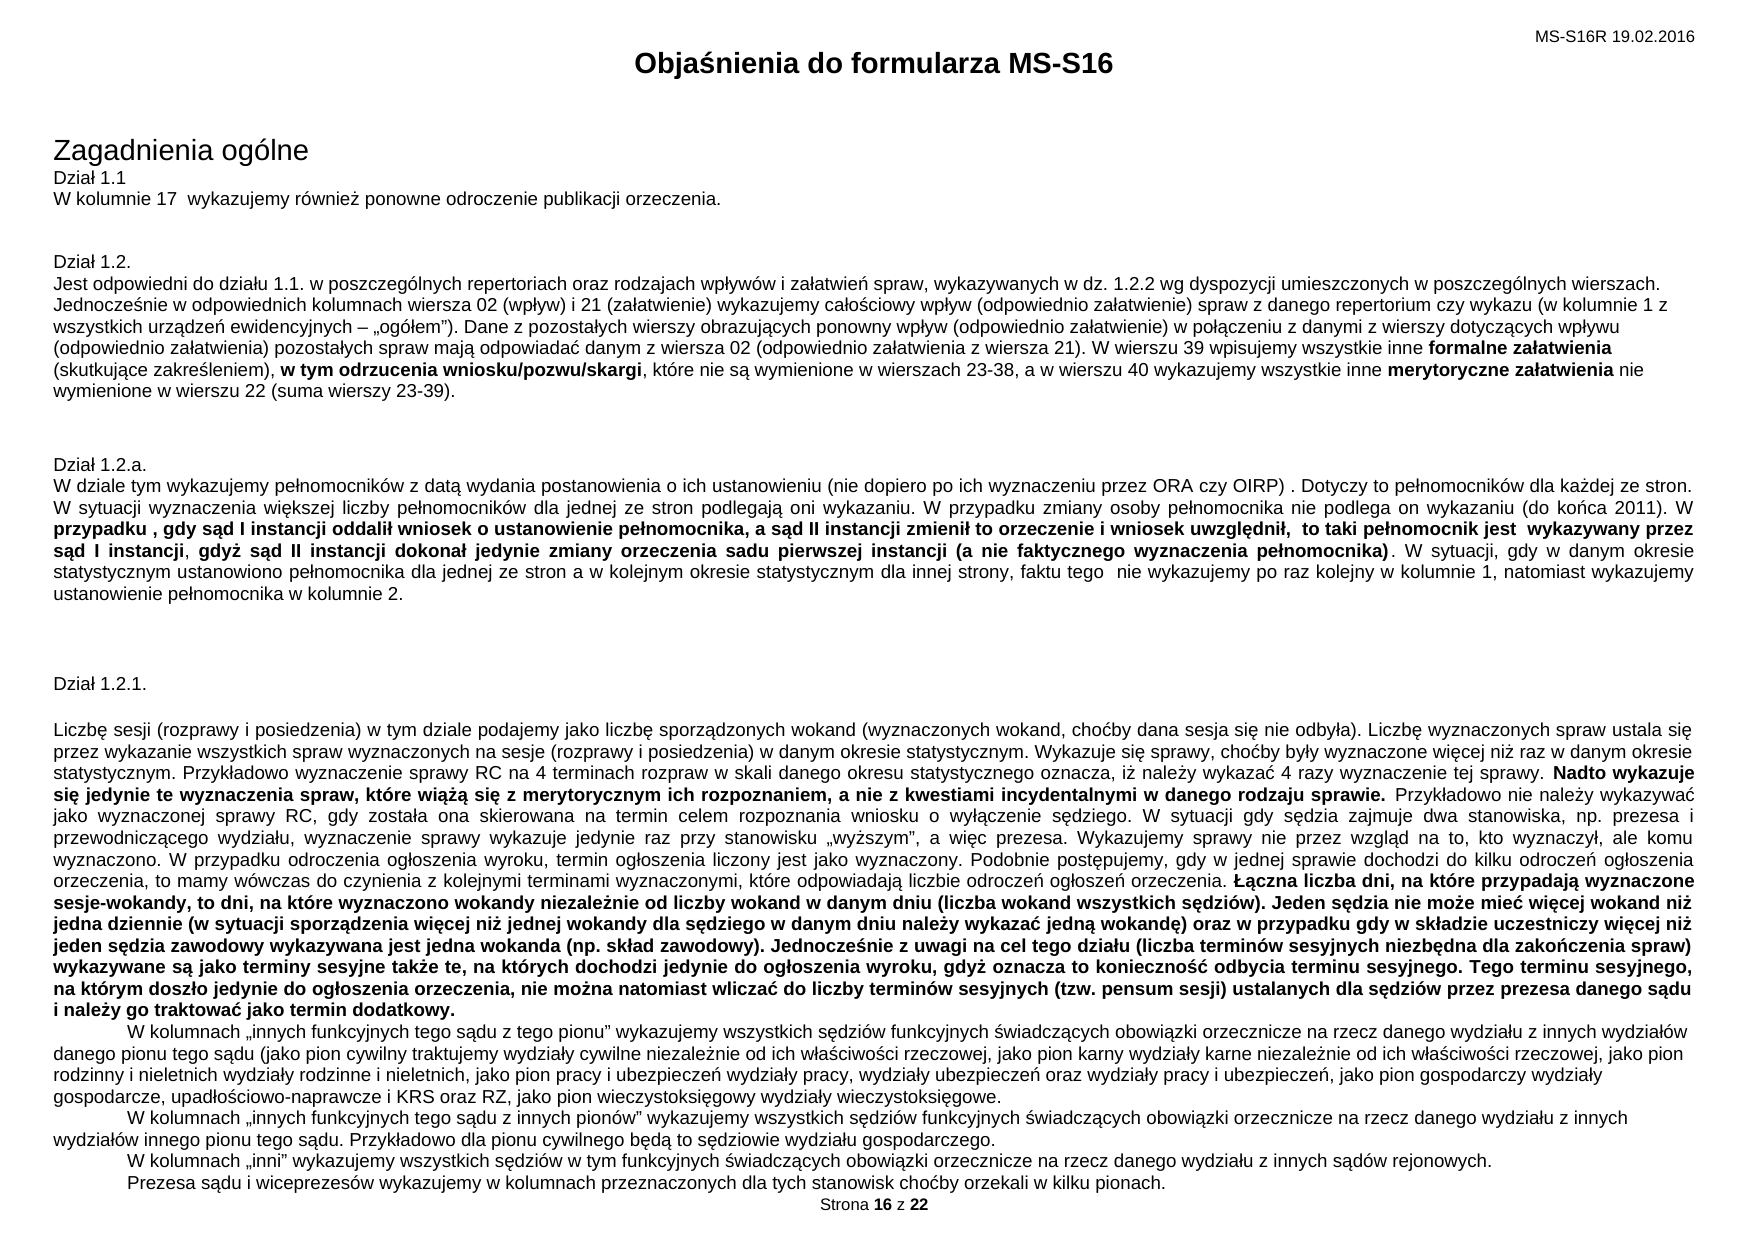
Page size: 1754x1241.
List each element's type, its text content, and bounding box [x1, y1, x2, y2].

text W dziale tym wykazujemy pełnomocników z datą wydania postanowienia o ich ustanowieniu (nie dopiero po ich wyznaczeniu przez ORA czy OIRP) . Dotyczy to pełnomocników dla każdej ze stron. W sytuacji wyznaczenia większej liczby pełnomocników dla jednej ze stron podlegają oni wykazaniu. W przypadku zmiany osoby pełnomocnika nie podlega on wykazaniu (do końca 2011). W przypadku , gdy sąd I instancji oddalił wniosek o ustanowienie pełnomocnika, a sąd II instancji zmienił to orzeczenie i wniosek uwzględnił, to taki pełnomocnik jest wykazywany przez sąd I instancji, gdyż sąd II instancji dokonał jedynie zmiany orzeczenia sadu pierwszej instancji (a nie faktycznego wyznaczenia pełnomocnika). W sytuacji, gdy w danym okresie statystycznym ustanowiono pełnomocnika dla jednej ze stron a w kolejnym okresie statystycznym dla innej strony, faktu tego nie wykazujemy po raz kolejny w kolumnie 1, natomiast wykazujemy ustanowienie pełnomocnika w kolumnie 2. [53, 475, 1695, 604]
text Jest odpowiedni do działu 1.1. w poszczególnych repertoriach oraz rodzajach wpływów i załatwień spraw, wykazywanych w dz. 1.2.2 wg dyspozycji umieszczonych w poszczególnych wierszach. Jednocześnie w odpowiednich kolumnach wiersza 02 (wpływ) i 21 (załatwienie) wykazujemy całościowy wpływ (odpowiednio załatwienie) spraw z danego repertorium czy wykazu (w kolumnie 1 z wszystkich urządzeń ewidencyjnych – „ogółem”). Dane z pozostałych wierszy obrazujących ponowny wpływ (odpowiednio załatwienie) w połączeniu z danymi z wierszy dotyczących wpływu (odpowiednio załatwienia) pozostałych spraw mają odpowiadać danym z wiersza 02 (odpowiednio załatwienia z wiersza 21). W wierszu 39 wpisujemy wszystkie inne formalne załatwienia (skutkujące zakreśleniem), w tym odrzucenia wniosku/pozwu/skargi, które nie są wymienione w wierszach 23- w wierszu 40 wykazujemy wszystkie inne merytoryczne załatwienia nie wymienione w wierszu 22 (suma wierszy 23-39). [53, 272, 1695, 402]
text Dział 1.2.a. [53, 453, 1695, 475]
text Prezesa sądu i wiceprezesów wykazujemy w kolumnach przeznaczonych dla tych stanowisk choćby orzekali w kilku pionach. [53, 1172, 1695, 1193]
text Dział 1.2. [53, 251, 1695, 272]
text Objaśnienia do formularza MS-S16 [53, 46, 1695, 79]
text W kolumnach „inni” wykazujemy wszystkich sędziów w tym funkcyjnych świadczących obowiązki orzecznicze na rzecz danego wydziału z innych sądów rejonowych. [53, 1150, 1695, 1172]
text Dział 1.2.1. [53, 672, 1695, 694]
text W kolumnach „innych funkcyjnych tego sądu z innych pionów” wykazujemy wszystkich sędziów funkcyjnych świadczących obowiązki orzecznicze na rzecz danego wydziału z innych wydziałów innego pionu tego sądu. Przykładowo dla pionu cywilnego będą to sędziowie wydziału gospodarczego. [53, 1107, 1695, 1150]
text Zagadnienia ogólne [53, 133, 1695, 167]
text W kolumnie 17 wykazujemy również ponowne odroczenie publikacji orzeczenia. [53, 188, 1695, 210]
text Liczbę sesji (rozprawy i posiedzenia) w tym dziale podajemy jako liczbę sporządzonych wokand (wyznaczonych wokand, choćby dana sesja się nie odbyła). Liczbę wyznaczonych spraw ustala się przez wykazanie wszystkich spraw wyznaczonych na sesje (rozprawy i posiedzenia) w danym okresie statystycznym. Wykazuje się sprawy, choćby były wyznaczone więcej niż raz w danym okresie statystycznym. Przykładowo wyznaczenie sprawy RC na 4 terminach rozpraw w skali danego okresu statystycznego oznacza, iż należy wykazać 4 razy wyznaczenie tej sprawy. Nadto wykazuje się jedynie te wyznaczenia spraw, które wiążą się z merytorycznym ich rozpoznaniem, a nie z kwestiami incydentalnymi w danego rodzaju sprawie. Przykładowo nie należy wykazywać jako wyznaczonej sprawy RC, gdy została ona skierowana na termin celem rozpoznania wniosku o wyłączenie sędziego. W sytuacji gdy sędzia zajmuje dwa stanowiska, np. prezesa i przewodniczącego wydziału, wyznaczenie sprawy wykazuje jedynie raz przy stanowisku „wyższym”, a więc prezesa. Wykazujemy sprawy nie przez wzgląd na to, kto wyznaczył, ale komu wyznaczono. W przypadku odroczenia ogłoszenia wyroku, termin ogłoszenia liczony jest jako wyznaczony. Podobnie postępujemy, gdy w jednej sprawie dochodzi do kilku odroczeń ogłoszenia orzeczenia, to mamy wówczas do czynienia z kolejnymi terminami wyznaczonymi, które odpowiadają liczbie odroczeń ogłoszeń orzeczenia. Łączna liczba dni, na które przypadają wyznaczone sesje-wokandy, to dni, na które wyznaczono wokandy niezależnie od liczby wokand w danym dniu (liczba wokand wszystkich sędziów). Jeden sędzia nie może mieć więcej wokand niż jedna dziennie (w sytuacji sporządzenia więcej niż jednej wokandy dla sędziego w danym dniu należy wykazać jedną wokandę) oraz w przypadku gdy w składzie uczestniczy więcej niż jeden sędzia zawodowy wykazywana jest jedna wokanda (np. skład zawodowy). Jednocześnie z uwagi na cel tego działu (liczba terminów sesyjnych niezbędna dla zakończenia spraw) wykazywane są jako terminy sesyjne także te, na których dochodzi jedynie do ogłoszenia wyroku, gdyż oznacza to konieczność odbycia terminu sesyjnego. Tego terminu sesyjnego, na którym doszło jedynie do ogłoszenia orzeczenia, nie można natomiast wliczać do liczby terminów sesyjnych (tzw. pensum sesji) ustalanych dla sędziów przez prezesa danego sądu i należy go traktować jako termin dodatkowy. [53, 719, 1695, 1021]
text W kolumnach „innych funkcyjnych tego sądu z tego pionu” wykazujemy wszystkich sędziów funkcyjnych świadczących obowiązki orzecznicze na rzecz danego wydziału z innych wydziałów danego pionu tego sądu (jako pion cywilny traktujemy wydziały cywilne niezależnie od ich właściwości rzeczowej, jako pion karny wydziały karne niezależnie od ich właściwości rzeczowej, jako pion rodzinny i nieletnich wydziały rodzinne i nieletnich, jako pion pracy i ubezpieczeń wydziały pracy, wydziały ubezpieczeń oraz wydziały pracy i ubezpieczeń, jako pion gospodarczy wydziały gospodarcze, upadłościowo-naprawcze i KRS oraz RZ, jako pion wieczystoksięgowy wydziały wieczystoksięgowe. [53, 1021, 1695, 1107]
text Dział 1.1 [53, 167, 1695, 188]
